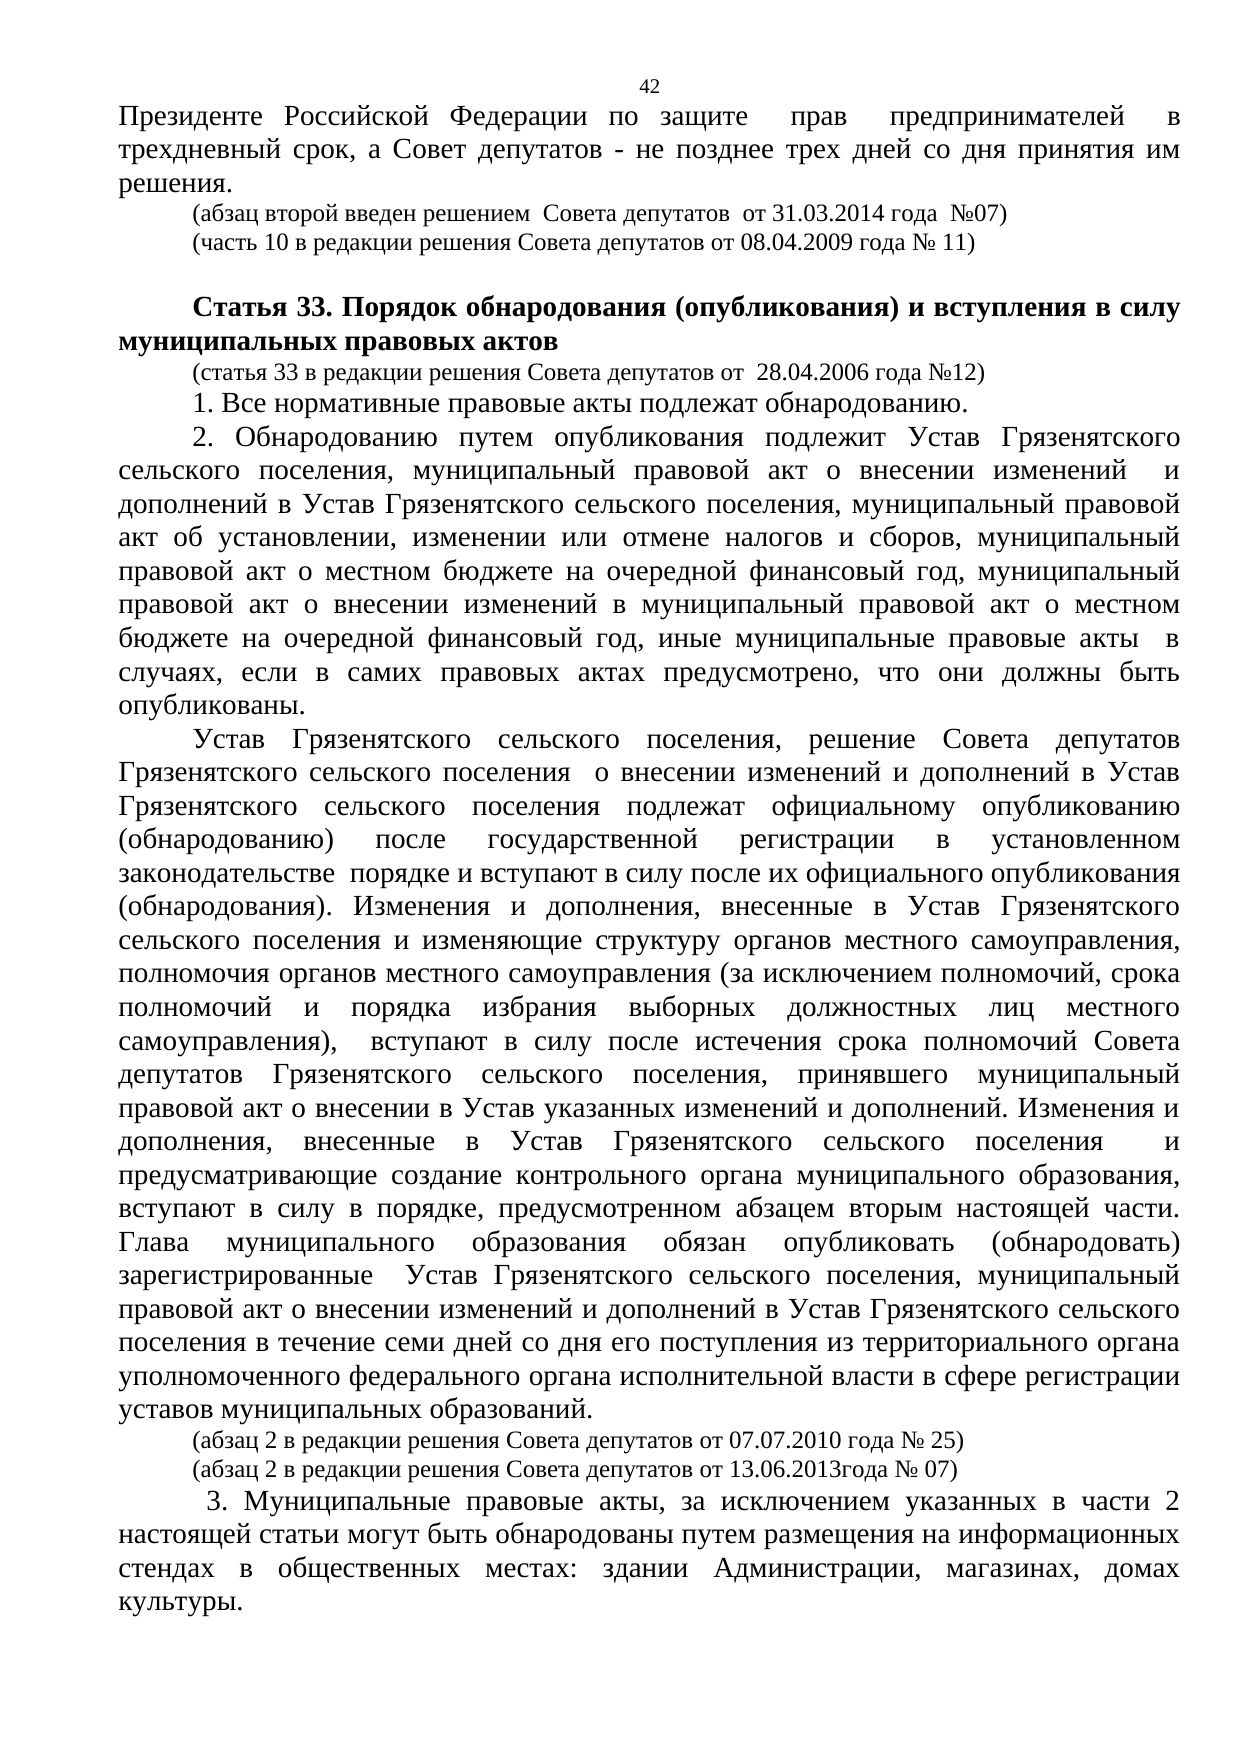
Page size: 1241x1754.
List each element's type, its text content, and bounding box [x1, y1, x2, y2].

text 2. Обнародованию путем опубликования подлежит Устав Грязенятского сельского поселения, муниципальный правовой акт о внесении изменений и дополнений в Устав Грязенятского сельского поселения, муниципальный правовой акт об установлении, изменении или отмене налогов и сборов, муниципальный правовой акт о местном бюджете на очередной финансовый год, муниципальный правовой акт о внесении изменений в муниципальный правовой акт о местном бюджете на очередной финансовый год, иные муниципальные правовые акты в случаях, если в самих правовых актах предусмотрено, что они должны быть опубликованы. [118, 419, 1181, 721]
text (абзац 2 в редакции решения Совета депутатов от 13.06.2013года № 07) [118, 1454, 1181, 1483]
text (абзац 2 в редакции решения Совета депутатов от 07.07.2010 года № 25) [118, 1425, 1181, 1454]
text Устав Грязенятского сельского поселения, решение Совета депутатов Грязенятского сельского поселения о внесении изменений и дополнений в Устав Грязенятского сельского поселения подлежат официальному опубликованию (обнародованию) после государственной регистрации в установленном законодательстве порядке и вступают в силу после их официального опубликования (обнародования). Изменения и дополнения, внесенные в Устав Грязенятского сельского поселения и изменяющие структуру органов местного самоуправления, полномочия органов местного самоуправления (за исключением полномочий, срока полномочий и порядка избрания выборных должностных лиц местного самоуправления), вступают в силу после истечения срока полномочий Совета депутатов Грязенятского сельского поселения, принявшего муниципальный правовой акт о внесении в Устав указанных изменений и дополнений. Изменения и дополнения, внесенные в Устав Грязенятского сельского поселения и предусматривающие создание контрольного органа муниципального образования, вступают в силу в порядке, предусмотренном абзацем вторым настоящей части. Глава муниципального образования обязан опубликовать (обнародовать) зарегистрированные Устав Грязенятского сельского поселения, муниципальный правовой акт о внесении изменений и дополнений в Устав Грязенятского сельского поселения в течение семи дней со дня его поступления из территориального органа уполномоченного федерального органа исполнительной власти в сфере регистрации уставов муниципальных образований. [118, 721, 1181, 1425]
text 1. Все нормативные правовые акты подлежат обнародованию. [118, 385, 1181, 419]
text 3. Муниципальные правовые акты, за исключением указанных в части 2 настоящей статьи могут быть обнародованы путем размещения на информационных стендах в общественных местах: здании Администрации, магазинах, домах культуры. [118, 1483, 1181, 1617]
text Статья 33. Порядок обнародования (опубликования) и вступления в силу муниципальных правовых актов [118, 289, 1181, 357]
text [118, 98, 1181, 198]
text (абзац второй введен решением Совета депутатов от 31.03.2014 года №07) [118, 198, 1181, 227]
text (статья 33 в редакции решения Совета депутатов от 28.04.2006 года №12) [118, 357, 1181, 385]
text (часть 10 в редакции решения Совета депутатов от 08.04.2009 года № 11) [118, 227, 1181, 256]
